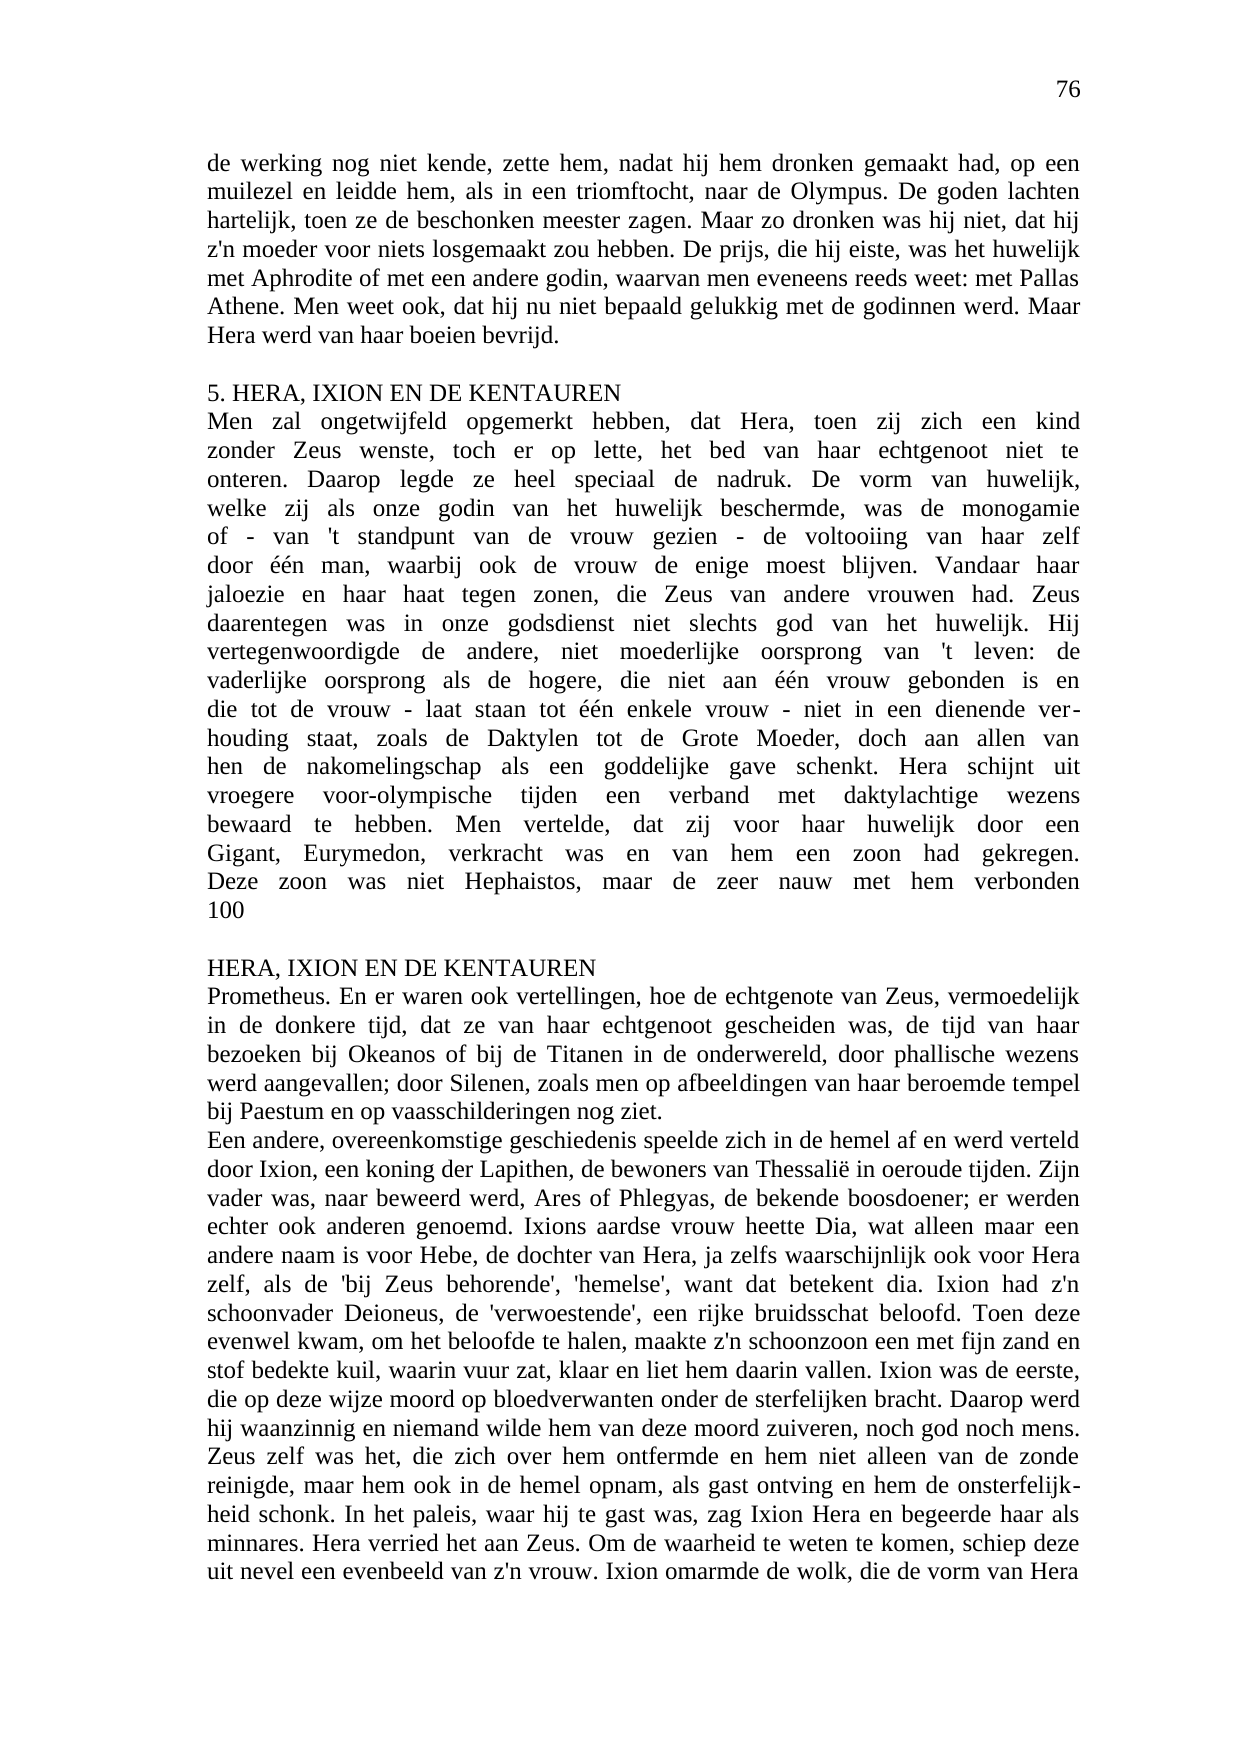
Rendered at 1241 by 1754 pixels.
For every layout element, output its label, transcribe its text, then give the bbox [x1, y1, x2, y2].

text Men zal ongetwijfeld opgemerkt hebben, dat Hera, toen zij zich een kind zonder Zeus wenste, toch er op lette, het bed van haar echtgenoot niet te onteren. Daarop legde ze heel speciaal de nadruk. De vorm van huwelijk, welke zij als onze godin van het huwelijk beschermde, was de monogamie of - van 't standpunt van de vrouw gezien - de voltooiing van haar zelf door één man, waarbij ook de vrouw de enige moest blijven. Vandaar haar jaloezie en haar haat tegen zonen, die Zeus van andere vrouwen had. Zeus daarentegen was in onze godsdienst niet slechts god van het huwelijk. Hij vertegenwoordigde de andere, niet moederlijke oorsprong van 't leven: de vaderlijke oorsprong als de hogere, die niet aan één vrouw gebonden is en die tot de vrouw - laat staan tot één enkele vrouw - niet in een dienende ver- houding staat, zoals de Daktylen tot de Grote Moeder, doch aan allen van hen de nakomelingschap als een goddelijke gave schenkt. Hera schijnt uit vroegere voor-olympische tijden een verband met daktylachtige wezens bewaard te hebben. Men vertelde, dat zij voor haar huwelijk door een Gigant, Eurymedon, verkracht was en van hem een zoon had gekregen. Deze zoon was niet Hephaistos, maar de zeer nauw met hem verbonden 100 [207, 406, 1081, 924]
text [207, 148, 1081, 349]
text 5. HERA, IXION EN DE KENTAUREN [207, 378, 1081, 406]
text HERA, IXION EN DE KENTAUREN [207, 953, 1081, 981]
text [207, 1125, 1081, 1585]
text Prometheus. En er waren ook vertellingen, hoe de echtgenote van Zeus, vermoedelijk in de donkere tijd, dat ze van haar echtgenoot gescheiden was, de tijd van haar bezoeken bij Okeanos of bij de Titanen in de onderwereld, door phallische wezens werd aangevallen; door Silenen, zoals men op afbeeldingen van haar beroemde tempel bij Paestum en op vaasschilderingen nog ziet. [207, 981, 1081, 1125]
